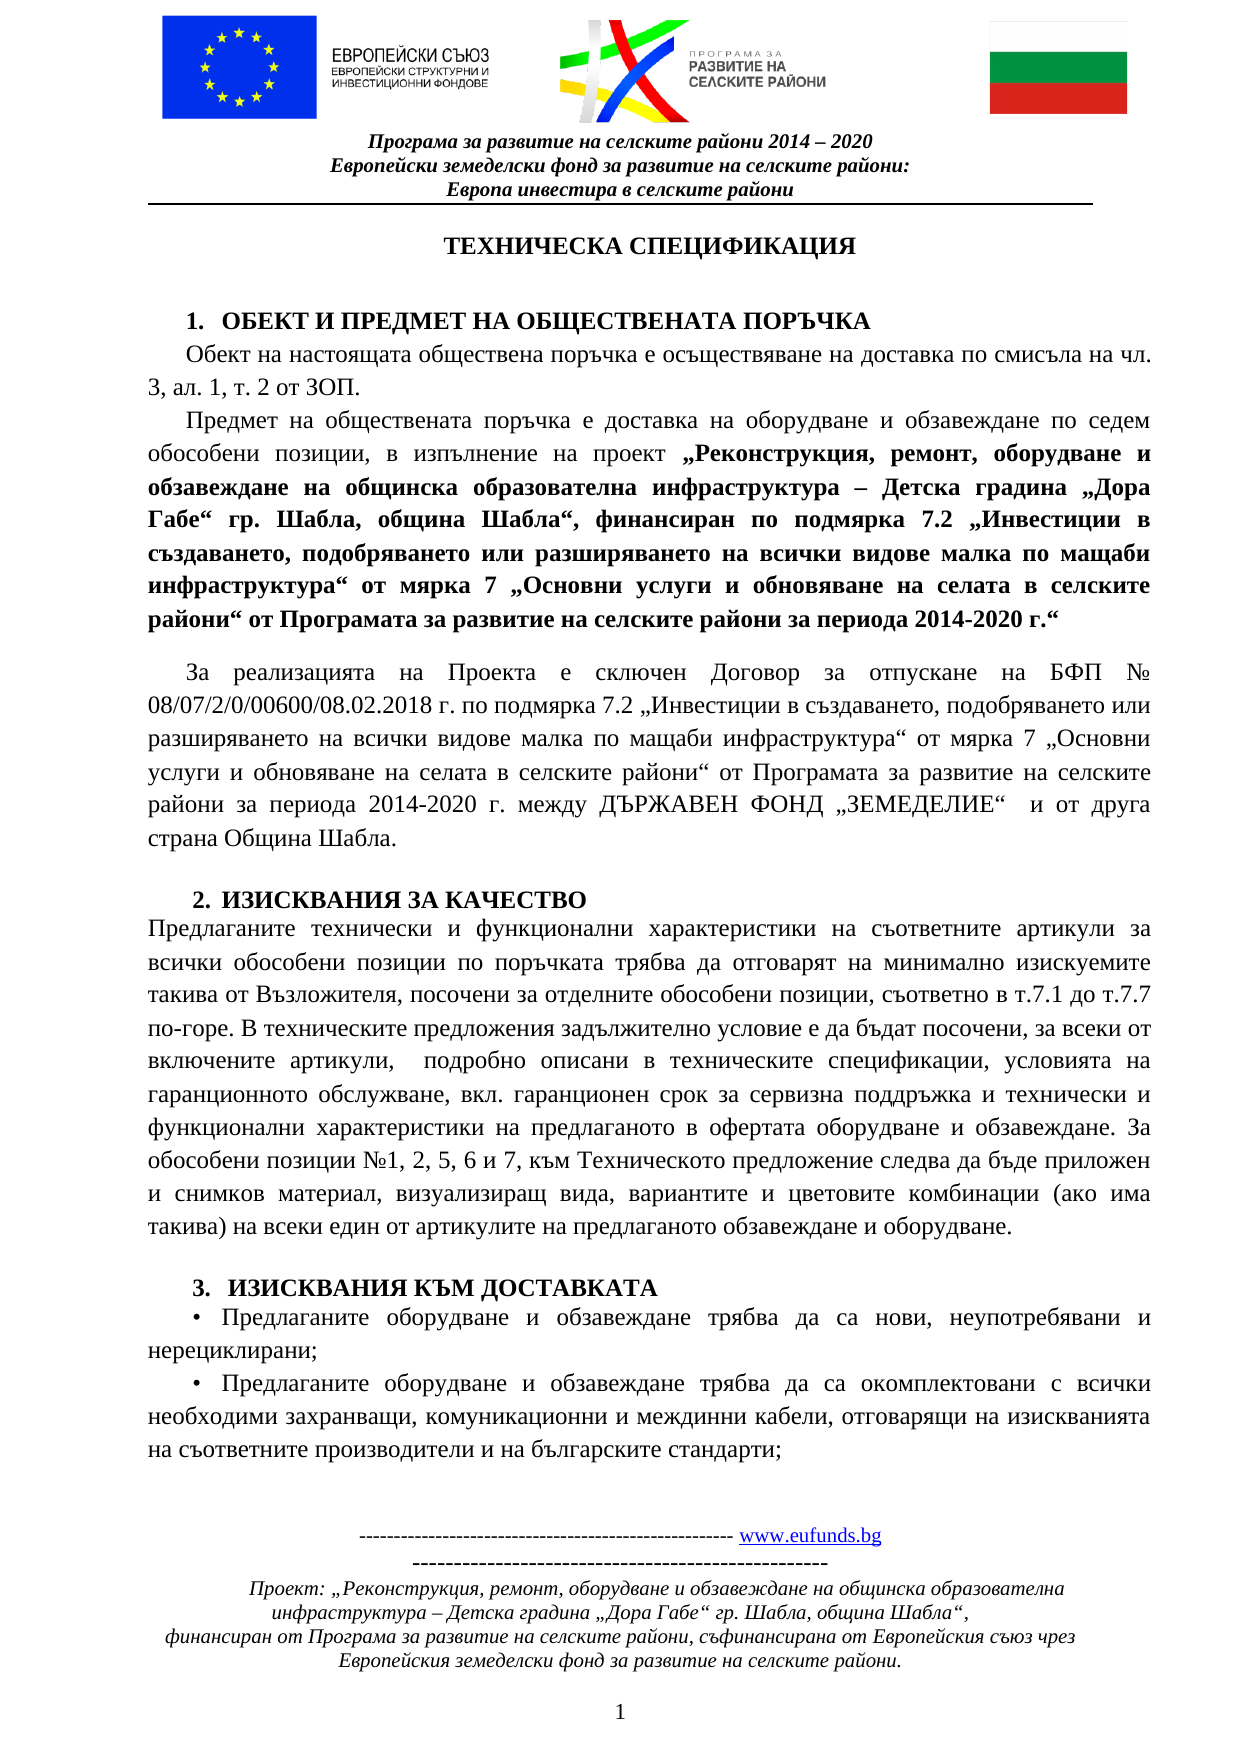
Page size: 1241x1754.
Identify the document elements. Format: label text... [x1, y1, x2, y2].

text Предмет на обществената поръчка е доставка на оборудване и обзавеждане по седем обособени позиции, в изпълнение на проект „Реконструкция, ремонт, оборудване и обзавеждане на общинска образователна инфраструктура – Детска градина „Дора Габе“ гр. Шабла, община Шабла“, финансиран по подмярка 7.2 „Инвестиции в създаването, подобряването или разширяването на всички видове малка по мащаби инфраструктура“ от мярка 7 „Основни услуги и обновяване на селата в селските райони“ от Програмата за развитие на селските райони за периода 2014-2020 г.“ [148, 406, 1152, 632]
text За реализацията на Проекта е сключен Договор за отпускане на БФП № 08/07/2/0/00600/08.02.2018 г. по подмярка 7.2 „Инвестиции в създаването, подобряването или разширяването на всички видове малка по мащаби инфраструктура“ от мярка 7 „Основни услуги и обновяване на селата в селските райони“ от Програмата за развитие на селските райони за периода 2014-2020 г. между ДЪРЖАВЕН ФОНД „ЗЕМЕДЕЛИЕ“ и от друга страна Община Шабла. [148, 657, 1152, 851]
text • Предлаганите оборудване и обзавеждане трябва да са нови, неупотребявани и нерециклирани; [148, 1302, 1152, 1363]
text Обект на настоящата обществена поръчка е осъществяване на доставка по смисъла на чл. 3, ал. 1, т. 2 от ЗОП. [148, 339, 1152, 401]
text ТЕХНИЧЕСКА СПЕЦИФИКАЦИЯ [148, 231, 1152, 260]
picture [147, 0, 526, 130]
list ИЗИСКВАНИЯ КЪМ ДОСТАВКАТА [148, 1273, 1152, 1302]
picture [544, 11, 837, 130]
text • Предлаганите оборудване и обзавеждане трябва да са окомплектовани с всички необходими захранващи, комуникационни и междинни кабели, отговарящи на изискванията на съответните производители и на българските стандарти; [148, 1368, 1152, 1462]
text Предлаганите технически и функционални характеристики на съответните артикули за всички обособени позиции по поръчката трябва да отговарят на минимално изискуемите такива от Възложителя, посочени за отделните обособени позиции, съответно в т.7.1 до т.7.7 по-горе. В техническите предложения задължително условие е да бъдат посочени, за всеки от включените артикули, подробно описани в техническите спецификации, условията на гаранционното обслужване, вкл. гаранционен срок за сервизна поддръжка и технически и функционални характеристики на предлаганото в офертата оборудване и обзавеждане. За обособени позиции №1, 2, 5, 6 и 7, към Техническото предложение следва да бъде приложен и снимков материал, визуализиращ вида, вариантите и цветовите комбинации (ако има такива) на всеки един от артикулите на предлаганото обзавеждане и оборудване. [148, 913, 1152, 1239]
list ИЗИСКВАНИЯ ЗА КАЧЕСТВО [148, 885, 1152, 913]
picture [989, 21, 1128, 114]
subtitle ОБЕКТ И ПРЕДМЕТ НА ОБЩЕСТВЕНАТА ПОРЪЧКА [148, 306, 1152, 335]
